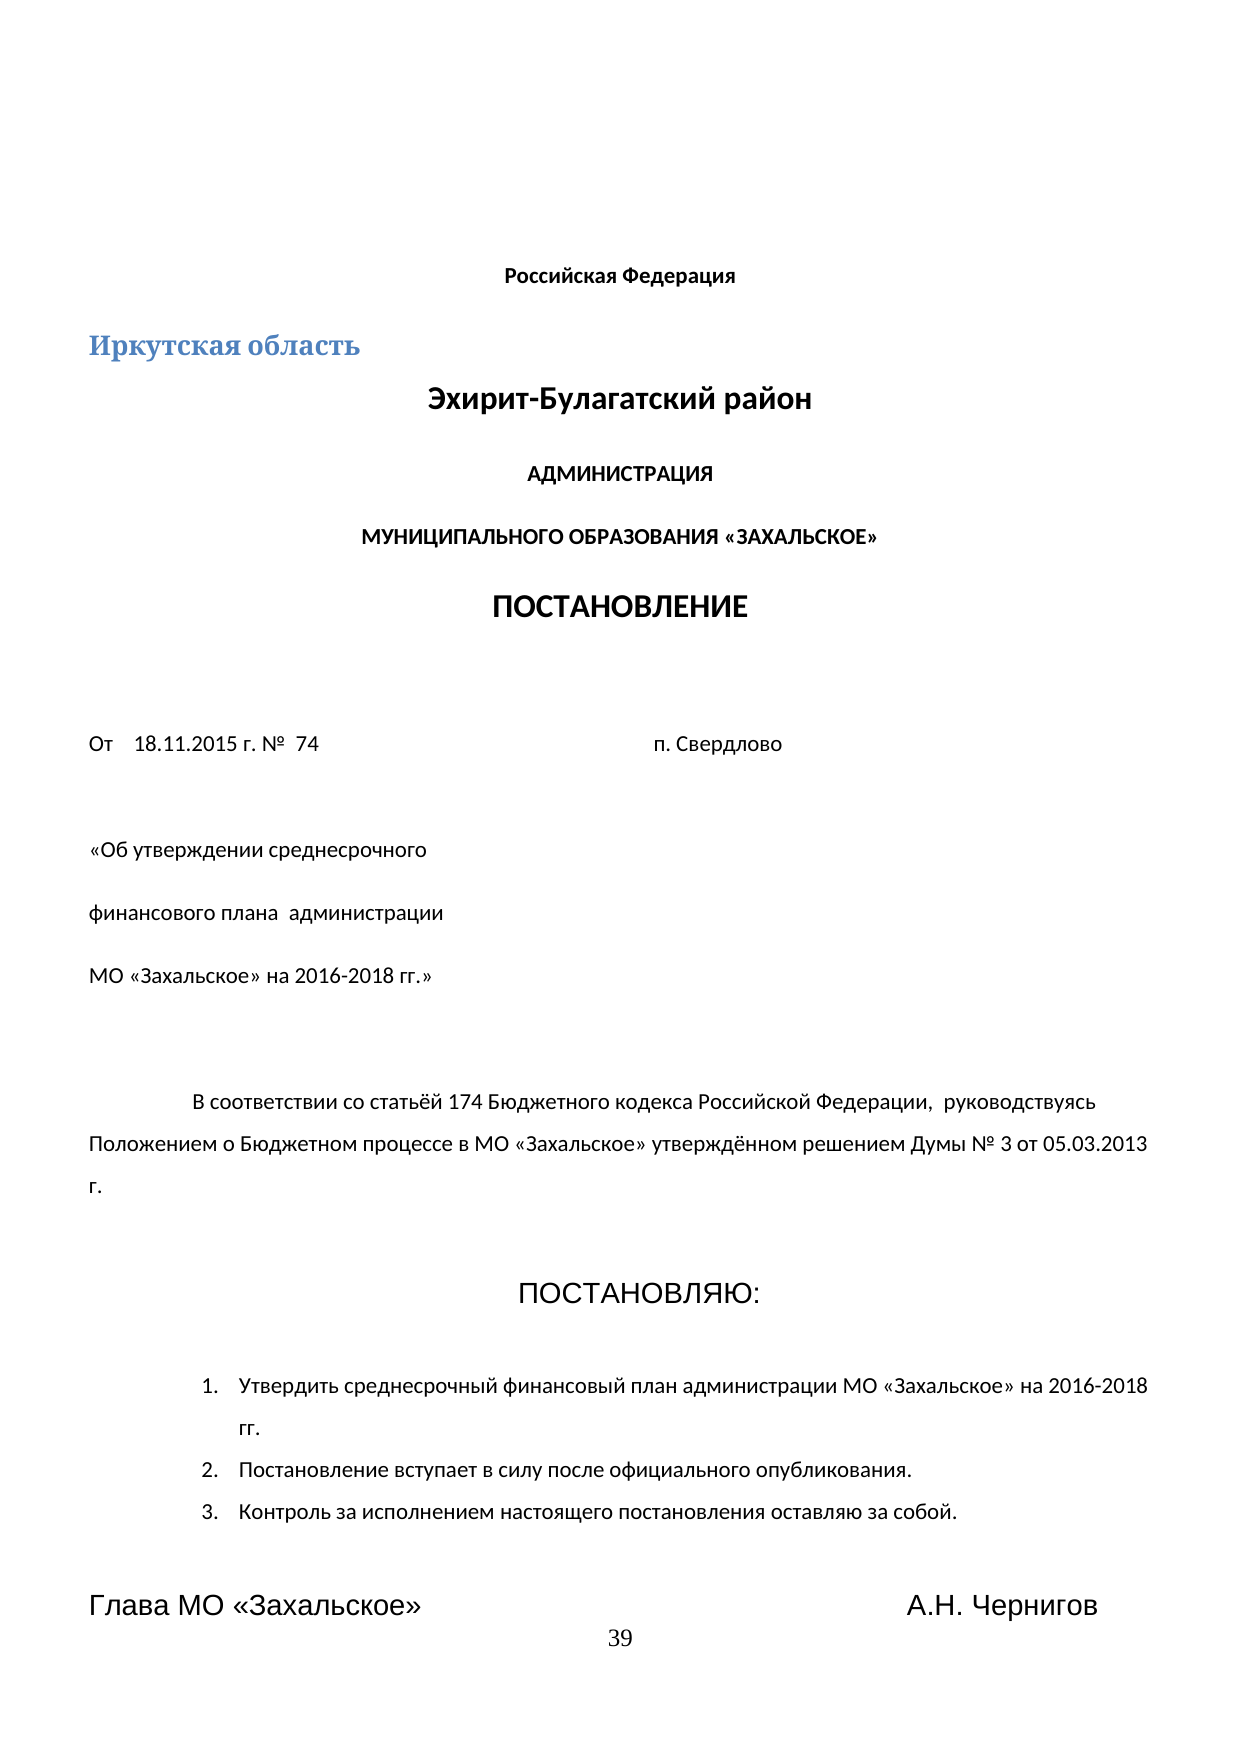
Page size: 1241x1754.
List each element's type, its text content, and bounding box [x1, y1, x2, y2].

list Постановление вступает в силу после официального опубликования. [201, 1455, 1152, 1483]
text МО «Захальское» на 2016-2018 гг.» [89, 961, 1152, 989]
text ПОСТАНОВЛЕНИЕ [89, 585, 1152, 626]
text Глава МО «Захальское» А.Н. Чернигов [89, 1592, 1152, 1621]
list Контроль за исполнением настоящего постановления оставляю за собой. [201, 1497, 1152, 1525]
text МУНИЦИПАЛЬНОГО ОБРАЗОВАНИЯ «ЗАХАЛЬСКОЕ» [89, 522, 1152, 550]
text Эхирит-Булагатский район [89, 377, 1152, 418]
text финансового плана администрации [89, 898, 1152, 926]
text В соответствии со статьёй 174 Бюджетного кодекса Российской Федерации, руководствуясь Положением о Бюджетном процессе в МО «Захальское» утверждённом решением Думы № 3 от 05.03.2013 г. [89, 1087, 1152, 1199]
text «Об утверждении среднесрочного [89, 836, 1152, 864]
text ПОСТАНОВЛЯЮ: [89, 1277, 1151, 1311]
subtitle Иркутская область [89, 331, 1152, 362]
text От 18.11.2015 г. № 74 п. Свердлово [89, 729, 1152, 758]
text АДМИНИСТРАЦИЯ [89, 459, 1152, 487]
list Утвердить среднесрочный финансовый план администрации МО «Захальское» на 2016-2018 гг. [201, 1371, 1152, 1441]
text Российская Федерация [89, 262, 1152, 289]
